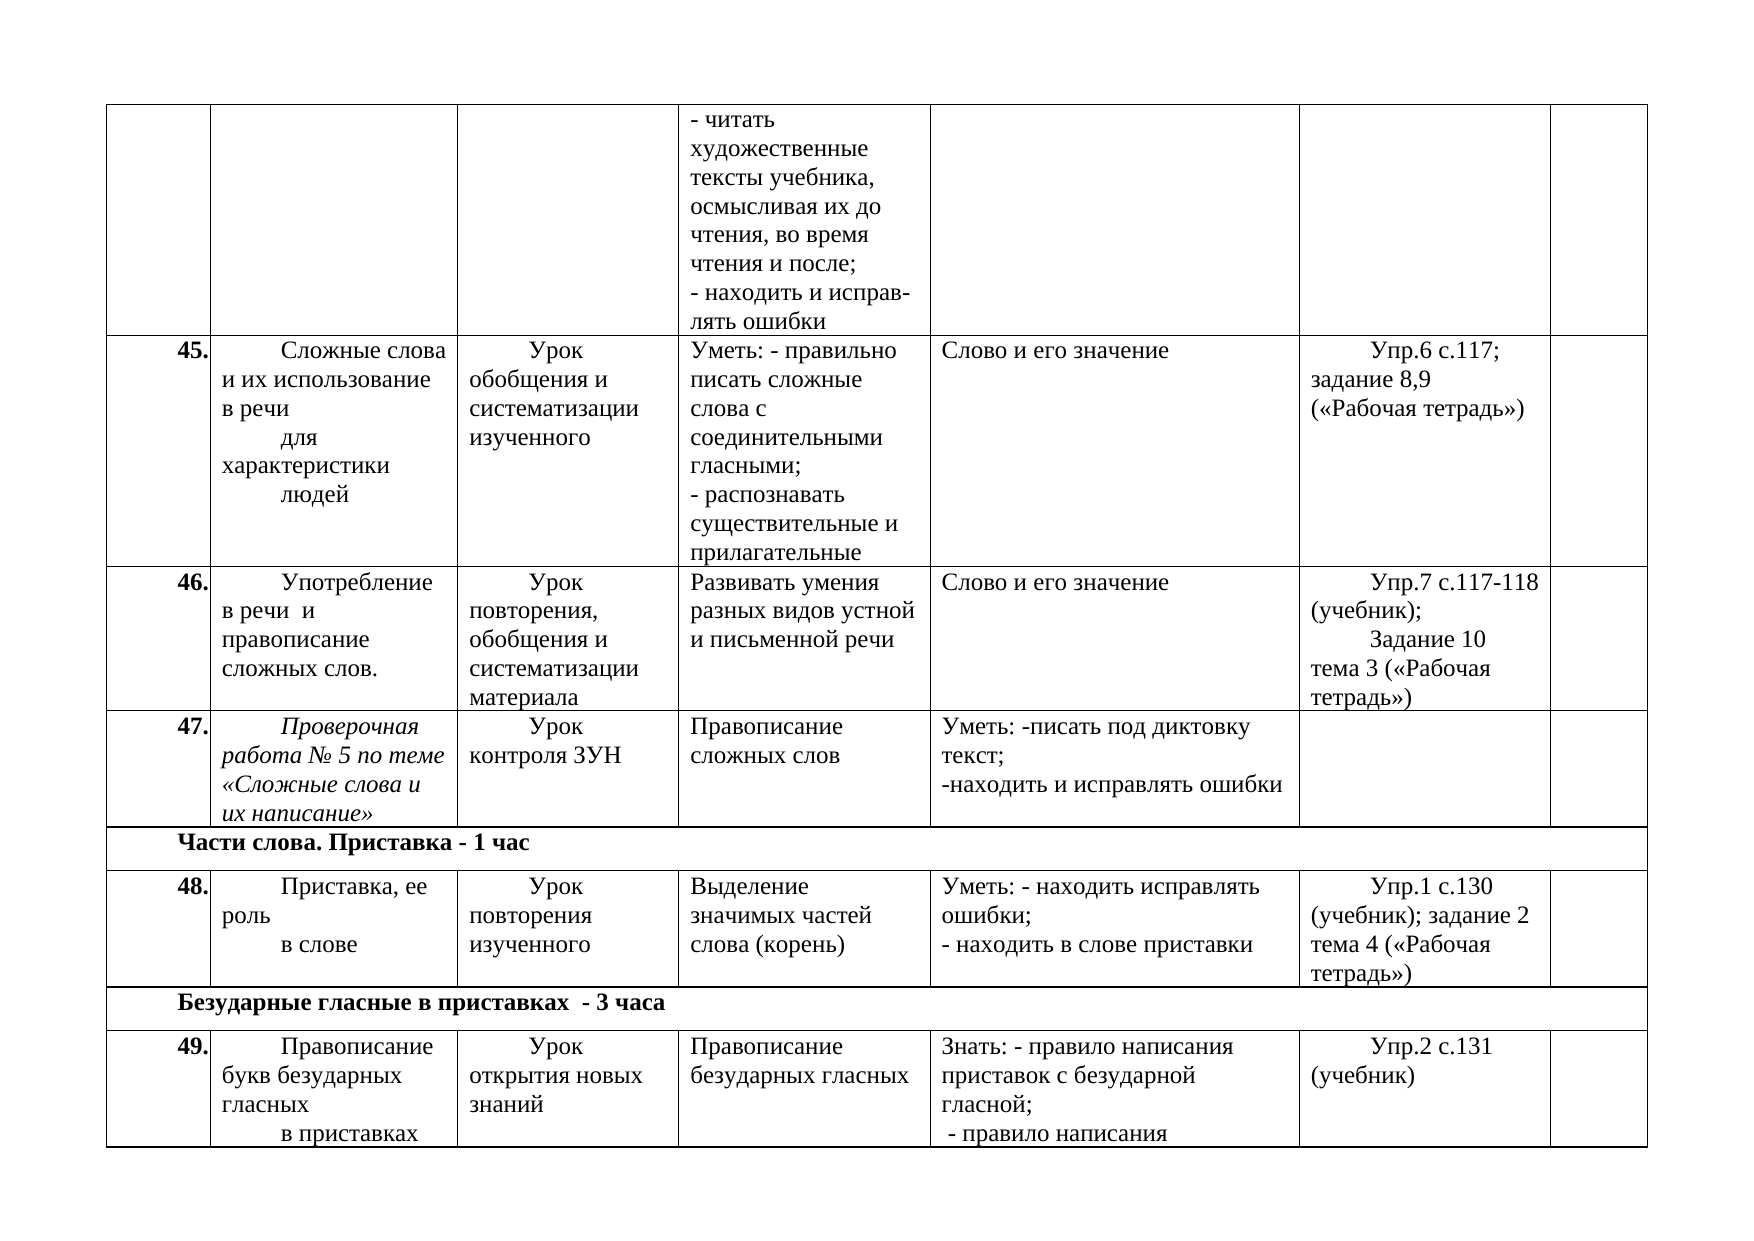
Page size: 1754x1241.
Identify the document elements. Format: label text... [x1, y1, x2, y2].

table_cell Уметь: - находить исправлять ошибки; - находить в слове приставки [931, 871, 1299, 986]
table_cell Уметь: -писать под диктовку текст; -находить и исправлять ошибки [931, 711, 1299, 826]
table_cell [107, 105, 210, 334]
table_cell [1551, 336, 1647, 566]
table_cell Уметь: - правильно писать сложные слова с соединительными гласными; - распознавать существительные и прилагательные [679, 336, 930, 566]
table_cell Развивать умения разных видов устной и письменной речи [679, 567, 930, 710]
table_cell Части слова. Приставка - 1 час [107, 828, 1647, 870]
table_cell [1551, 871, 1647, 986]
table_cell Урок повторения изученного [458, 871, 678, 986]
table_cell [1551, 1031, 1647, 1146]
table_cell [931, 105, 1299, 334]
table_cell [458, 1031, 678, 1146]
table_cell [107, 567, 210, 710]
table_cell [1551, 105, 1647, 334]
table_cell [107, 336, 210, 566]
table_cell [1300, 711, 1550, 826]
table_cell Урок повторения, обобщения и систематизации материала [458, 567, 678, 710]
table_cell [107, 1031, 210, 1146]
table_cell [1551, 711, 1647, 826]
table_cell [107, 871, 210, 986]
table_cell Урок обобщения и систематизации изученного [458, 336, 678, 566]
table_cell Выделение значимых частей слова (корень) [679, 871, 930, 986]
table_cell Правописание сложных слов [679, 711, 930, 826]
table_cell Употребление в речи и правописание сложных слов. [211, 567, 457, 710]
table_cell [931, 1031, 1299, 1146]
table_cell Урок контроля ЗУН [458, 711, 678, 826]
table_cell Проверочная работа № 5 по теме «Сложные слова и их написание» [211, 711, 457, 826]
table_cell [1551, 567, 1647, 710]
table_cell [458, 105, 678, 334]
table_cell Слово и его значение [931, 336, 1299, 566]
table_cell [211, 1031, 457, 1146]
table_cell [679, 105, 930, 334]
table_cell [1300, 1031, 1550, 1146]
table_cell Сложные слова и их использование в речи для характеристики людей [211, 336, 457, 566]
table_cell [107, 711, 210, 826]
table_cell Упр.6 с.117; задание 8,9 («Рабочая тетрадь») [1300, 336, 1550, 566]
table_cell Слово и его значение [931, 567, 1299, 710]
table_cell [1300, 105, 1550, 334]
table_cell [211, 105, 457, 334]
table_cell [679, 1031, 930, 1146]
table_cell Упр.1 с.130 (учебник); задание 2 тема 4 («Рабочая тетрадь») [1300, 871, 1550, 986]
table_cell Упр.7 с.117-118 (учебник); Задание 10 тема 3 («Рабочая тетрадь») [1300, 567, 1550, 710]
table_cell Приставка, ее роль в слове [211, 871, 457, 986]
table_cell Безударные гласные в приставках - 3 часа [107, 988, 1647, 1030]
